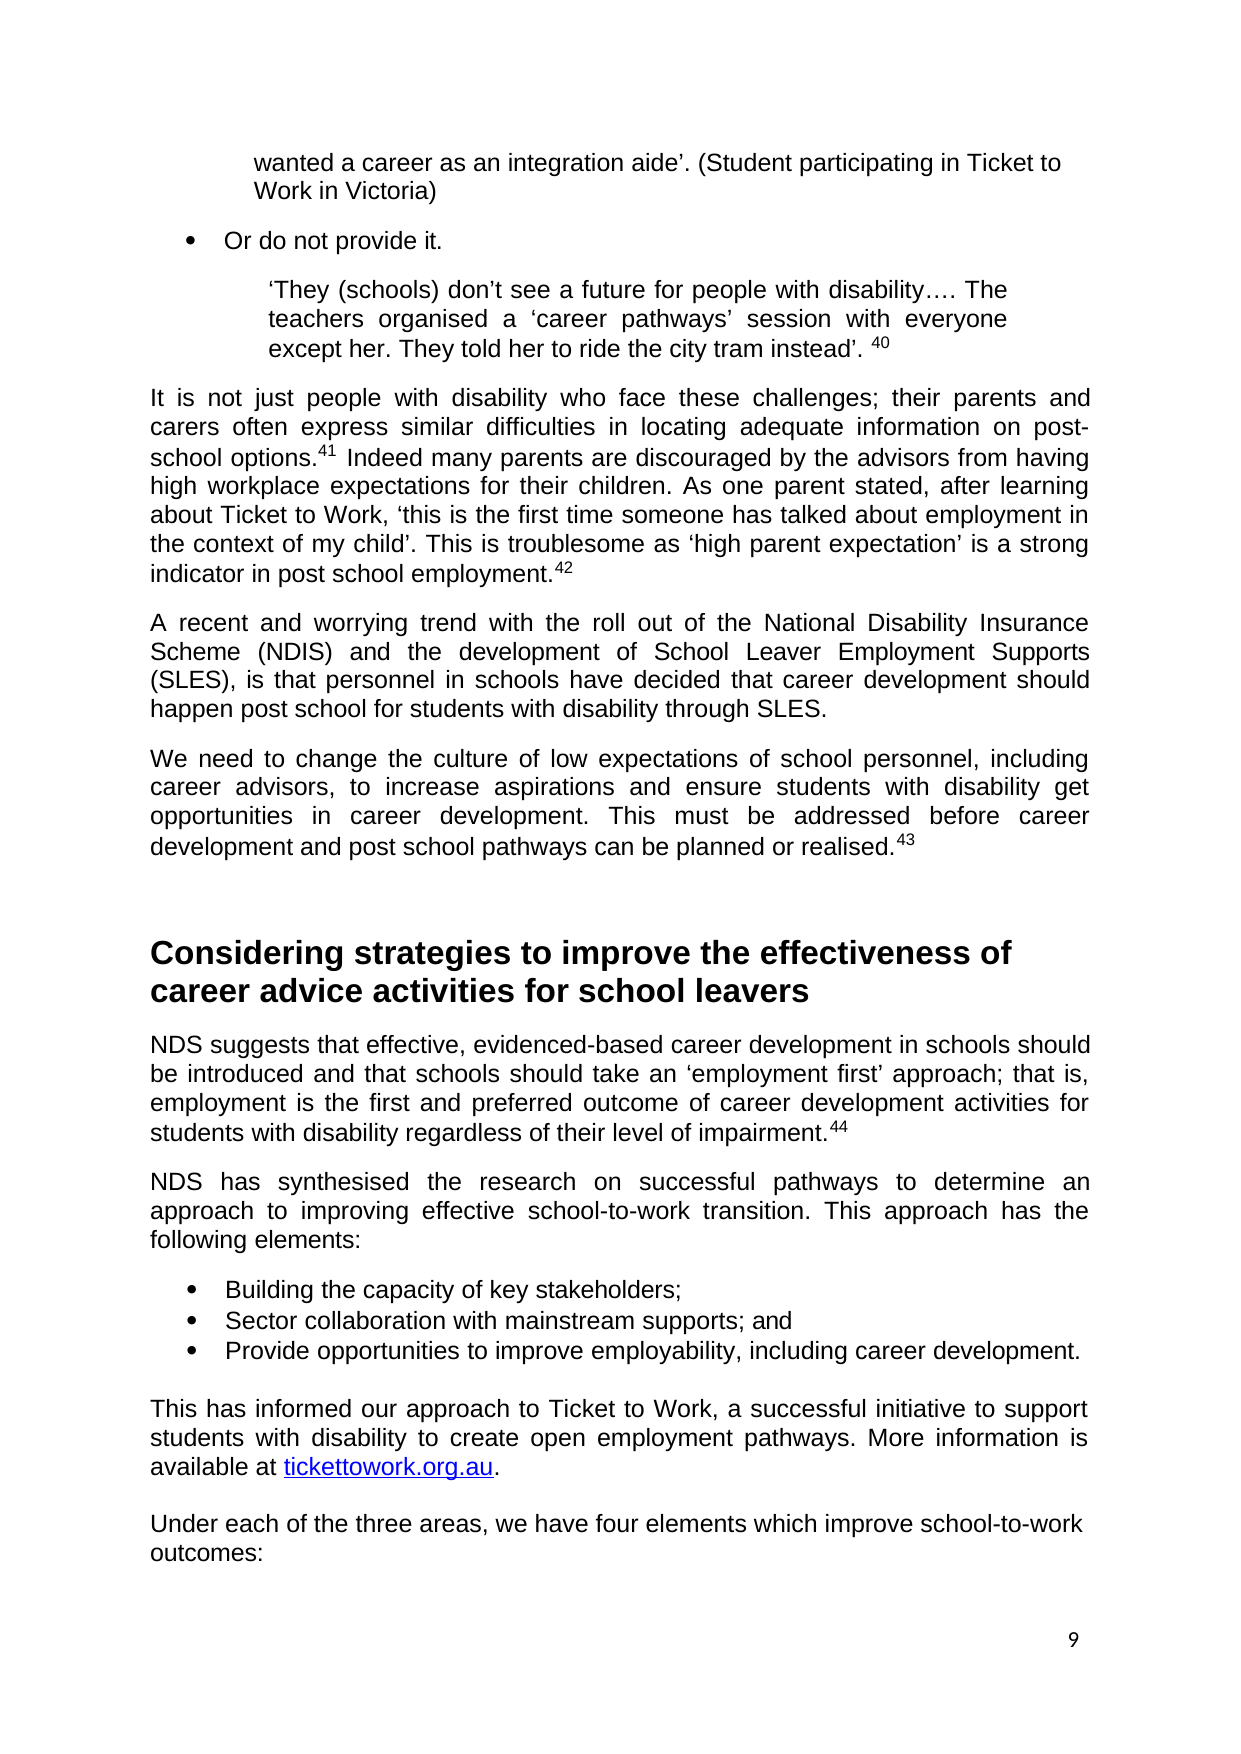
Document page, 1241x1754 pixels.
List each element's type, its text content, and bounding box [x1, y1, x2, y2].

subtitle Considering strategies to improve the effectiveness of career advice activities for school leavers [150, 933, 1087, 1009]
text It is not just people with disability who face these challenges; their parents and carers often express similar difficulties in locating adequate information on post-school options.41 Indeed many parents are discouraged by the advisors from having high workplace expectations for their children. As one parent stated, after learning about Ticket to Work, ‘this is the first time someone has talked about employment in the context of my child’. This is troublesome as ‘high parent expectation’ is a strong indicator in post school employment.42 [150, 383, 1091, 588]
list Sector collaboration with mainstream supports; and [187, 1305, 1165, 1335]
text A recent and worrying trend with the roll out of the National Disability Insurance Scheme (NDIS) and the development of School Leaver Employment Supports (SLES), is that personnel in schools have decided that career development should happen post school for students with disability through SLES. [150, 608, 1091, 723]
text ‘They (schools) don’t see a future for people with disability…. The teachers organised a ‘career pathways’ session with everyone except her. They told her to ride the city tram instead’. 40 [268, 275, 1009, 363]
text NDS suggests that effective, evidenced-based career development in schools should be introduced and that schools should take an ‘employment first’ approach; that is, employment is the first and preferred outcome of career development activities for students with disability regardless of their level of impairment.44 [150, 1030, 1091, 1147]
list Or do not provide it. [186, 226, 1165, 254]
text This has informed our approach to Ticket to Work, a successful initiative to support students with disability to create open employment pathways. More information is available at tickettowork.org.au. [150, 1394, 1090, 1481]
text NDS has synthesised the research on successful pathways to determine an approach to improving effective school-to-work transition. This approach has the following elements: [150, 1167, 1090, 1253]
text Under each of the three areas, we have four elements which improve school-to-work outcomes: [150, 1509, 1155, 1567]
text wanted a career as an integration aide’. (Student participating in Ticket to Work in Victoria) [253, 148, 1087, 205]
list Building the capacity of key stakeholders; [187, 1274, 1165, 1305]
list Provide opportunities to improve employability, including career development. [187, 1335, 1165, 1366]
text We need to change the culture of low expectations of school personnel, including career advisors, to increase aspirations and ensure students with disability get opportunities in career development. This must be addressed before career development and post school pathways can be planned or realised.43 [150, 744, 1091, 860]
